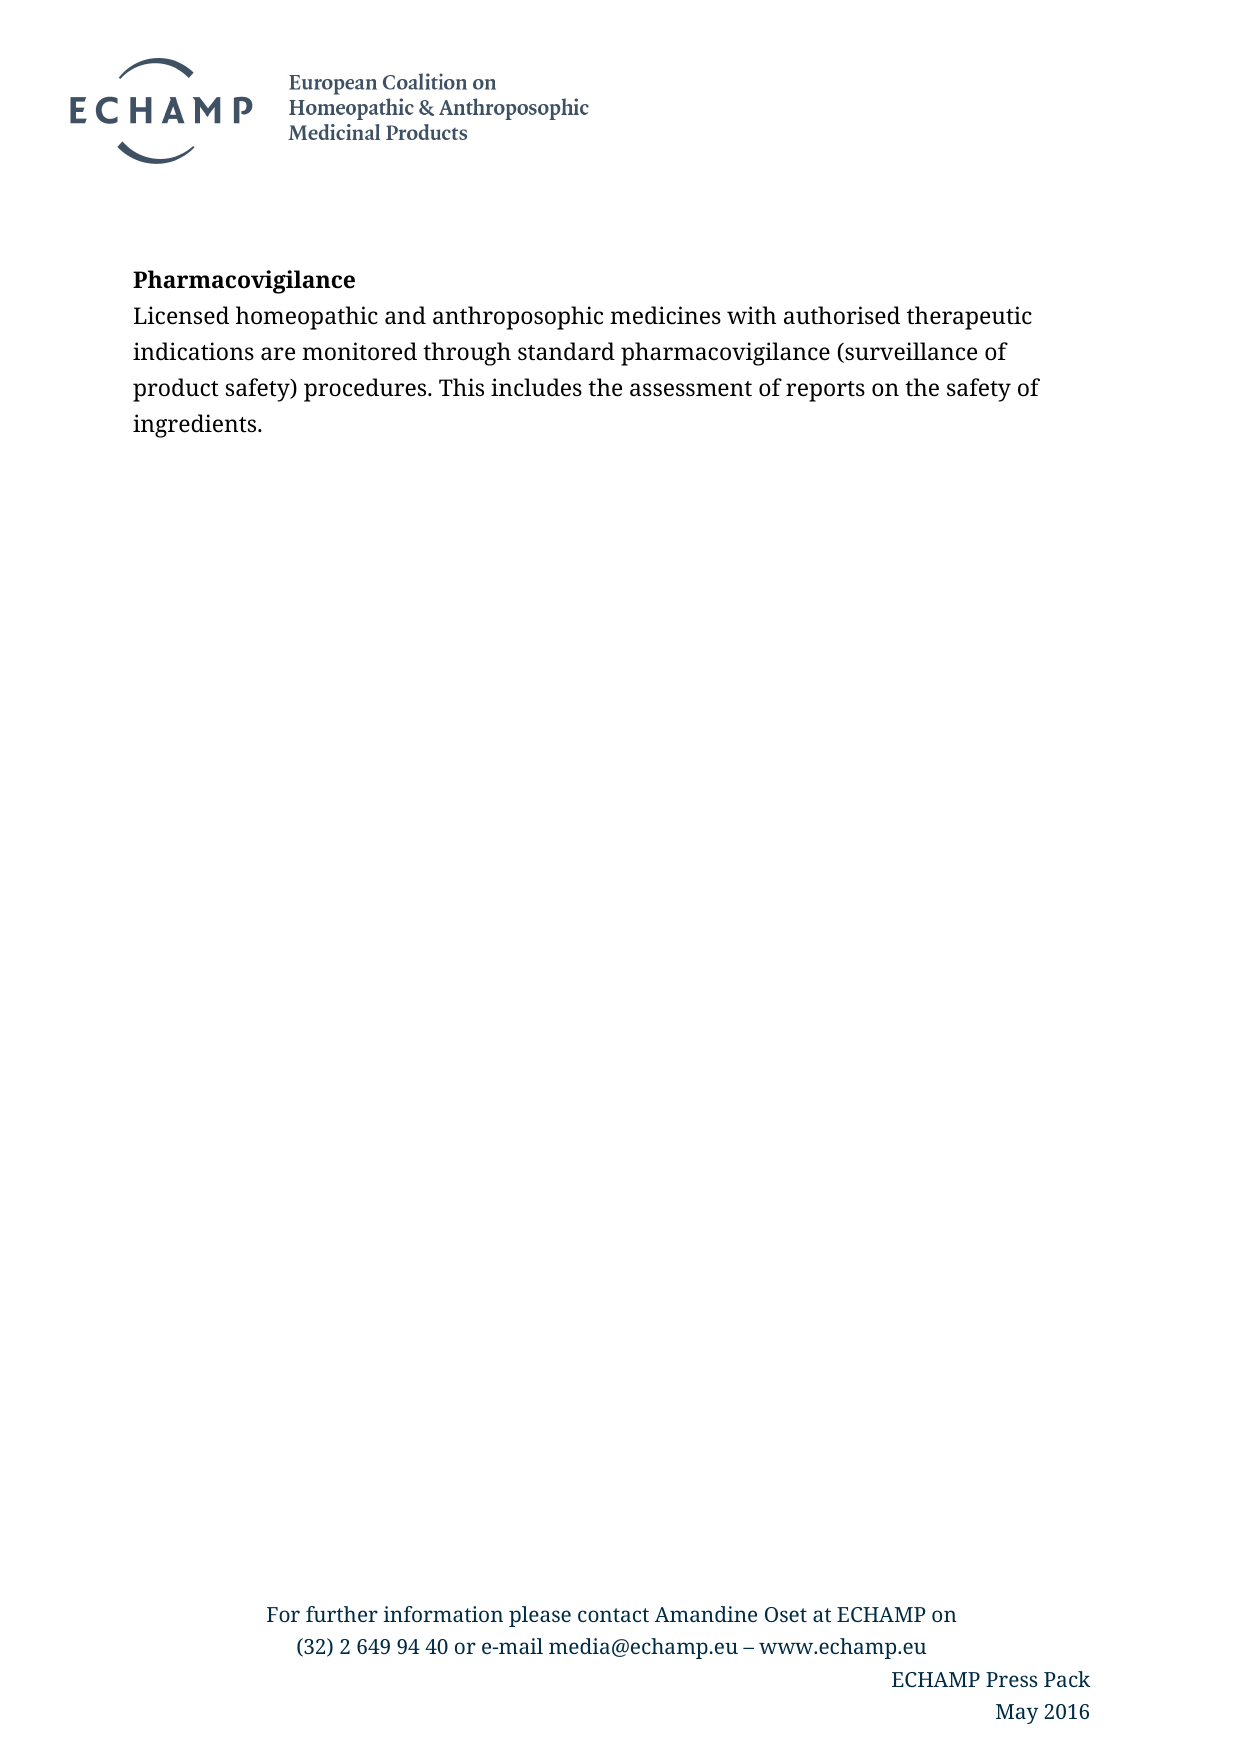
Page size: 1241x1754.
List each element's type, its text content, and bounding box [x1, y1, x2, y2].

text Pharmacovigilance [133, 264, 1090, 296]
text Licensed homeopathic and anthroposophic medicines with authorised therapeutic indications are monitored through standard pharmacovigilance (surveillance of product safety) procedures. This includes the assessment of reports on the safety of ingredients. [133, 300, 1090, 439]
picture [0, 0, 1233, 229]
